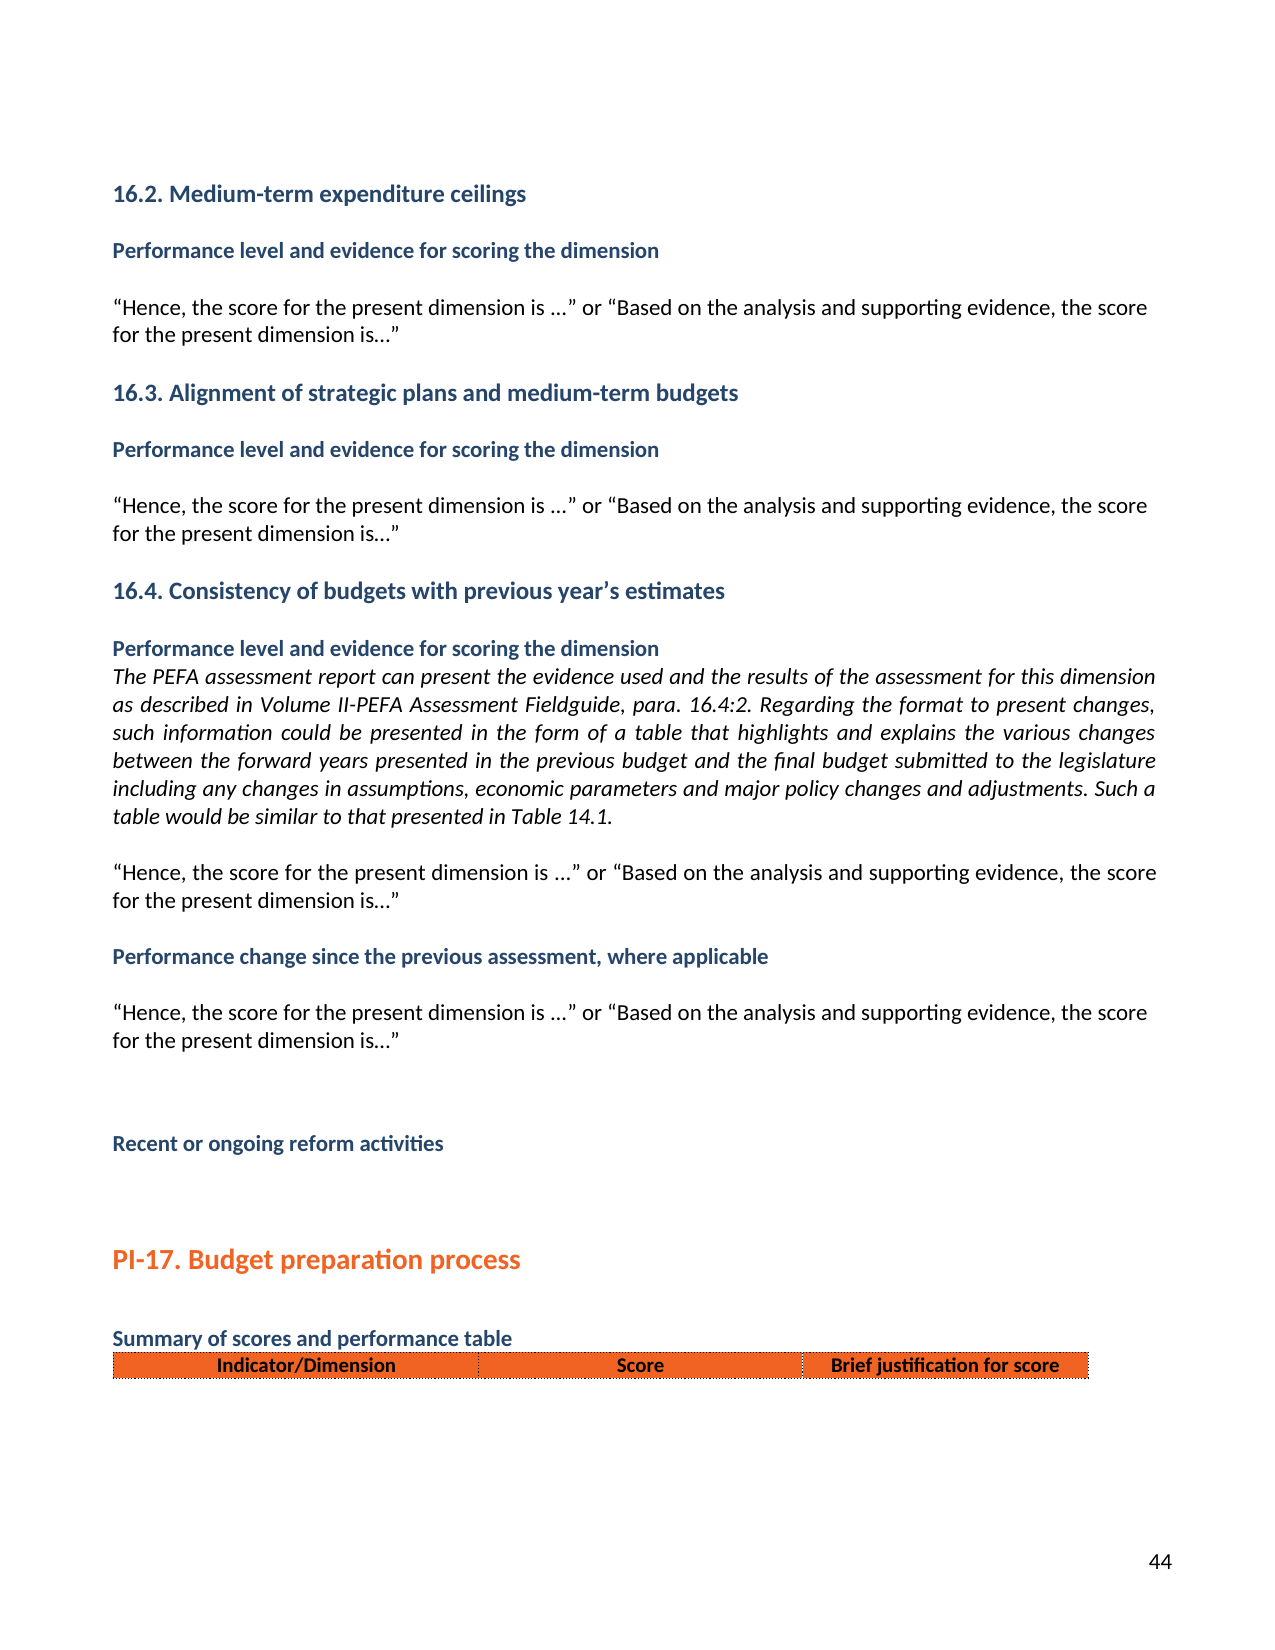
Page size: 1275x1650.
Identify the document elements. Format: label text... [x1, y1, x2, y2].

text “Hence, the score for the present dimension is ...” or “Based on the analysis and supporting evidence, the score for the present dimension is…” [112, 998, 1172, 1054]
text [112, 293, 1172, 349]
subtitle Summary of scores and performance table [112, 1324, 1172, 1352]
text 16.3. Alignment of strategic plans and medium-term budgets [112, 377, 1172, 407]
text “Hence, the score for the present dimension is ...” or “Based on the analysis and supporting evidence, the score for the present dimension is…” [112, 491, 1172, 547]
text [112, 237, 1172, 264]
subtitle Performance change since the previous assessment, where applicable [112, 942, 1172, 970]
subtitle Recent or ongoing reform activities [112, 1129, 1172, 1157]
table_header Indicator/Dimension [113, 1352, 479, 1378]
table_header Brief justification for score [803, 1352, 1088, 1378]
table_header Score [479, 1352, 802, 1378]
text Performance level and evidence for scoring the dimension [112, 435, 1172, 463]
subtitle PI-17. Budget preparation process [112, 1241, 1172, 1277]
text Performance level and evidence for scoring the dimension [112, 634, 1172, 662]
text 16.4. Consistency of budgets with previous year’s estimates [112, 575, 1172, 606]
text 16.2. Medium-term expenditure ceilings [112, 178, 1172, 208]
text “Hence, the score for the present dimension is ...” or “Based on the analysis and supporting evidence, the score for the present dimension is…” [112, 858, 1160, 914]
text The PEFA assessment report can present the evidence used and the results of the assessment for this dimension as described in Volume II-PEFA Assessment Fieldguide, para. 16.4:2. Regarding the format to present changes, such information could be presented in the form of a table that highlights and explains the various changes between the forward years presented in the previous budget and the final budget submitted to the legislature including any changes in assumptions, economic parameters and major policy changes and adjustments. Such a table would be similar to that presented in Table 14.1. [112, 662, 1160, 830]
